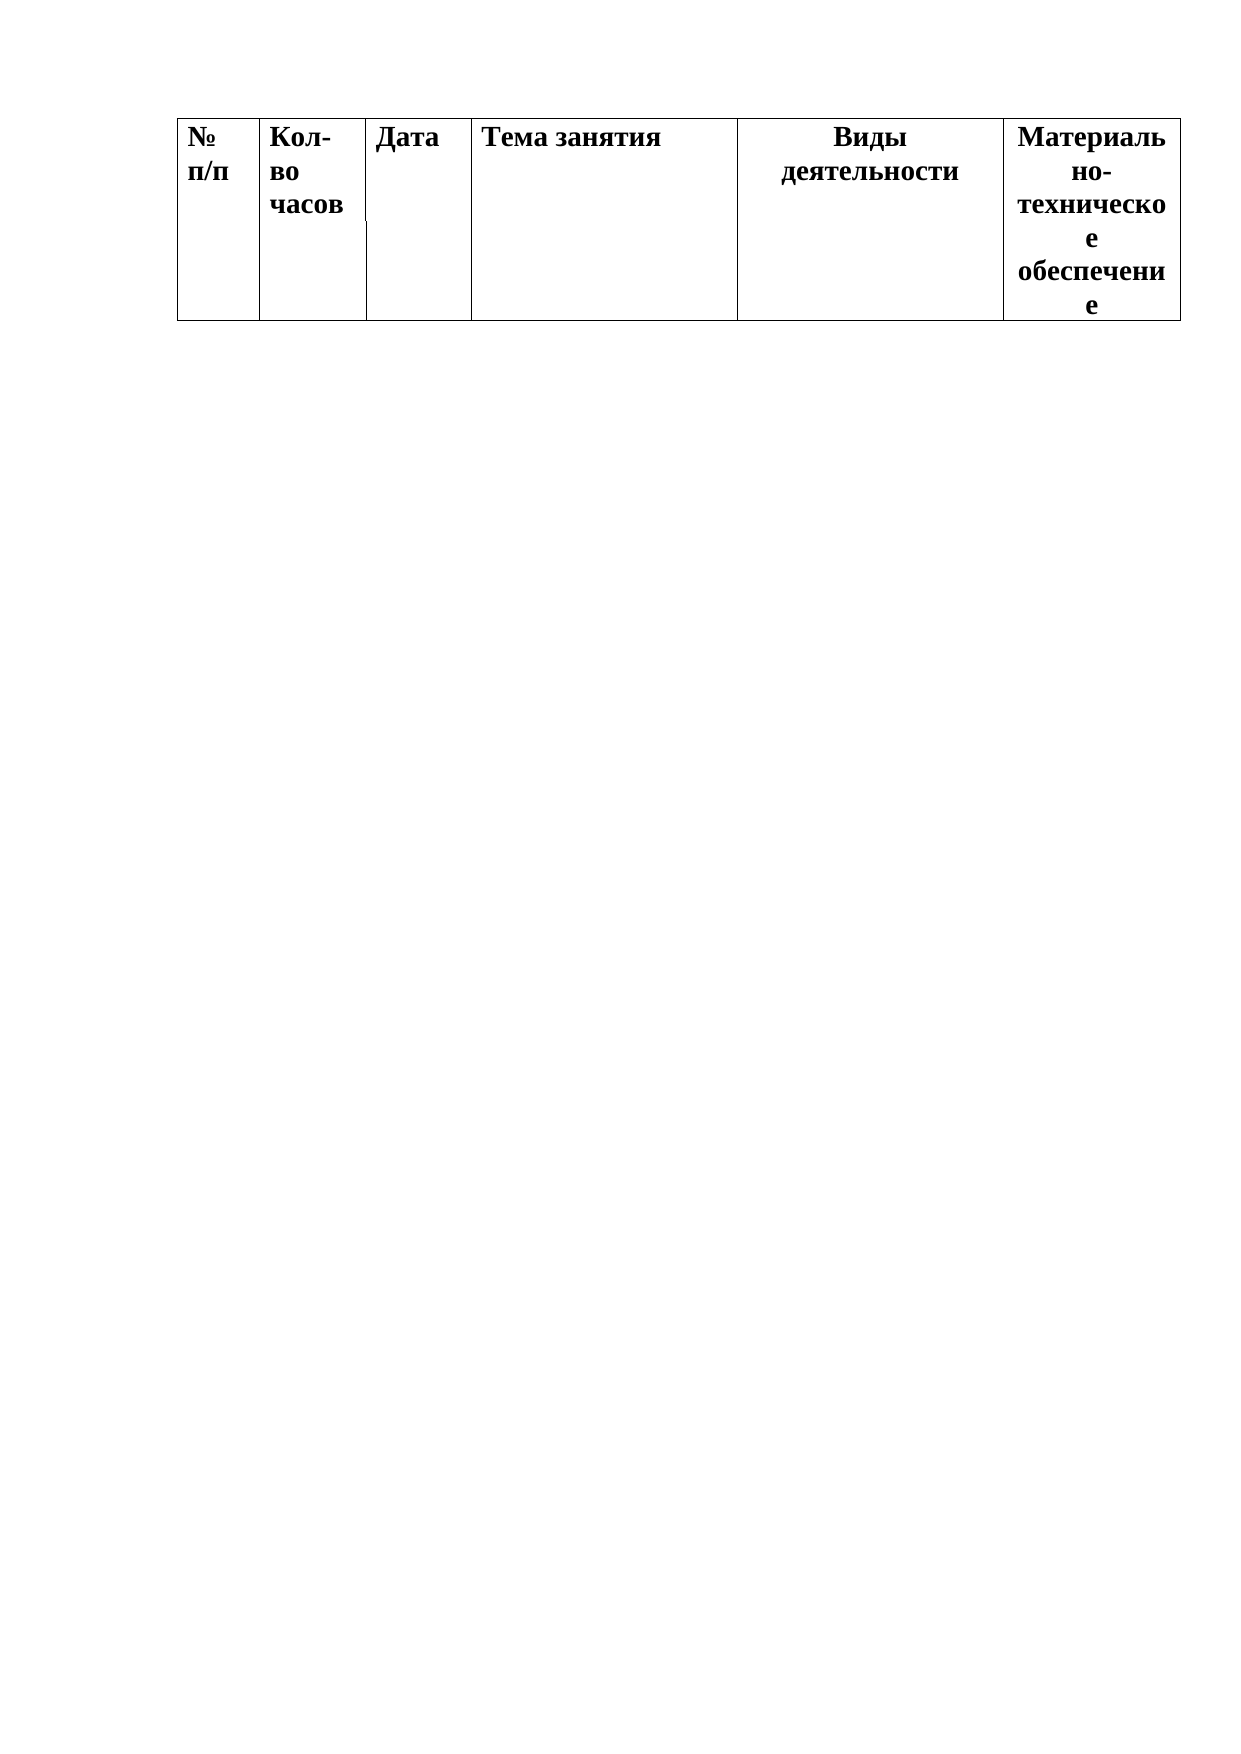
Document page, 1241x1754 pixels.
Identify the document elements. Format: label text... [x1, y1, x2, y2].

table_header Виды деятельности [738, 119, 1003, 320]
table_cell [367, 221, 471, 320]
table_header Тема занятия [472, 119, 737, 320]
table_cell [260, 221, 366, 320]
table_header № п/п [178, 119, 259, 221]
table_cell [178, 221, 259, 320]
table_header Кол-во часов [260, 119, 365, 221]
table_header Материально-техническое обеспечение [1004, 119, 1180, 320]
table_header Дата [366, 119, 471, 221]
